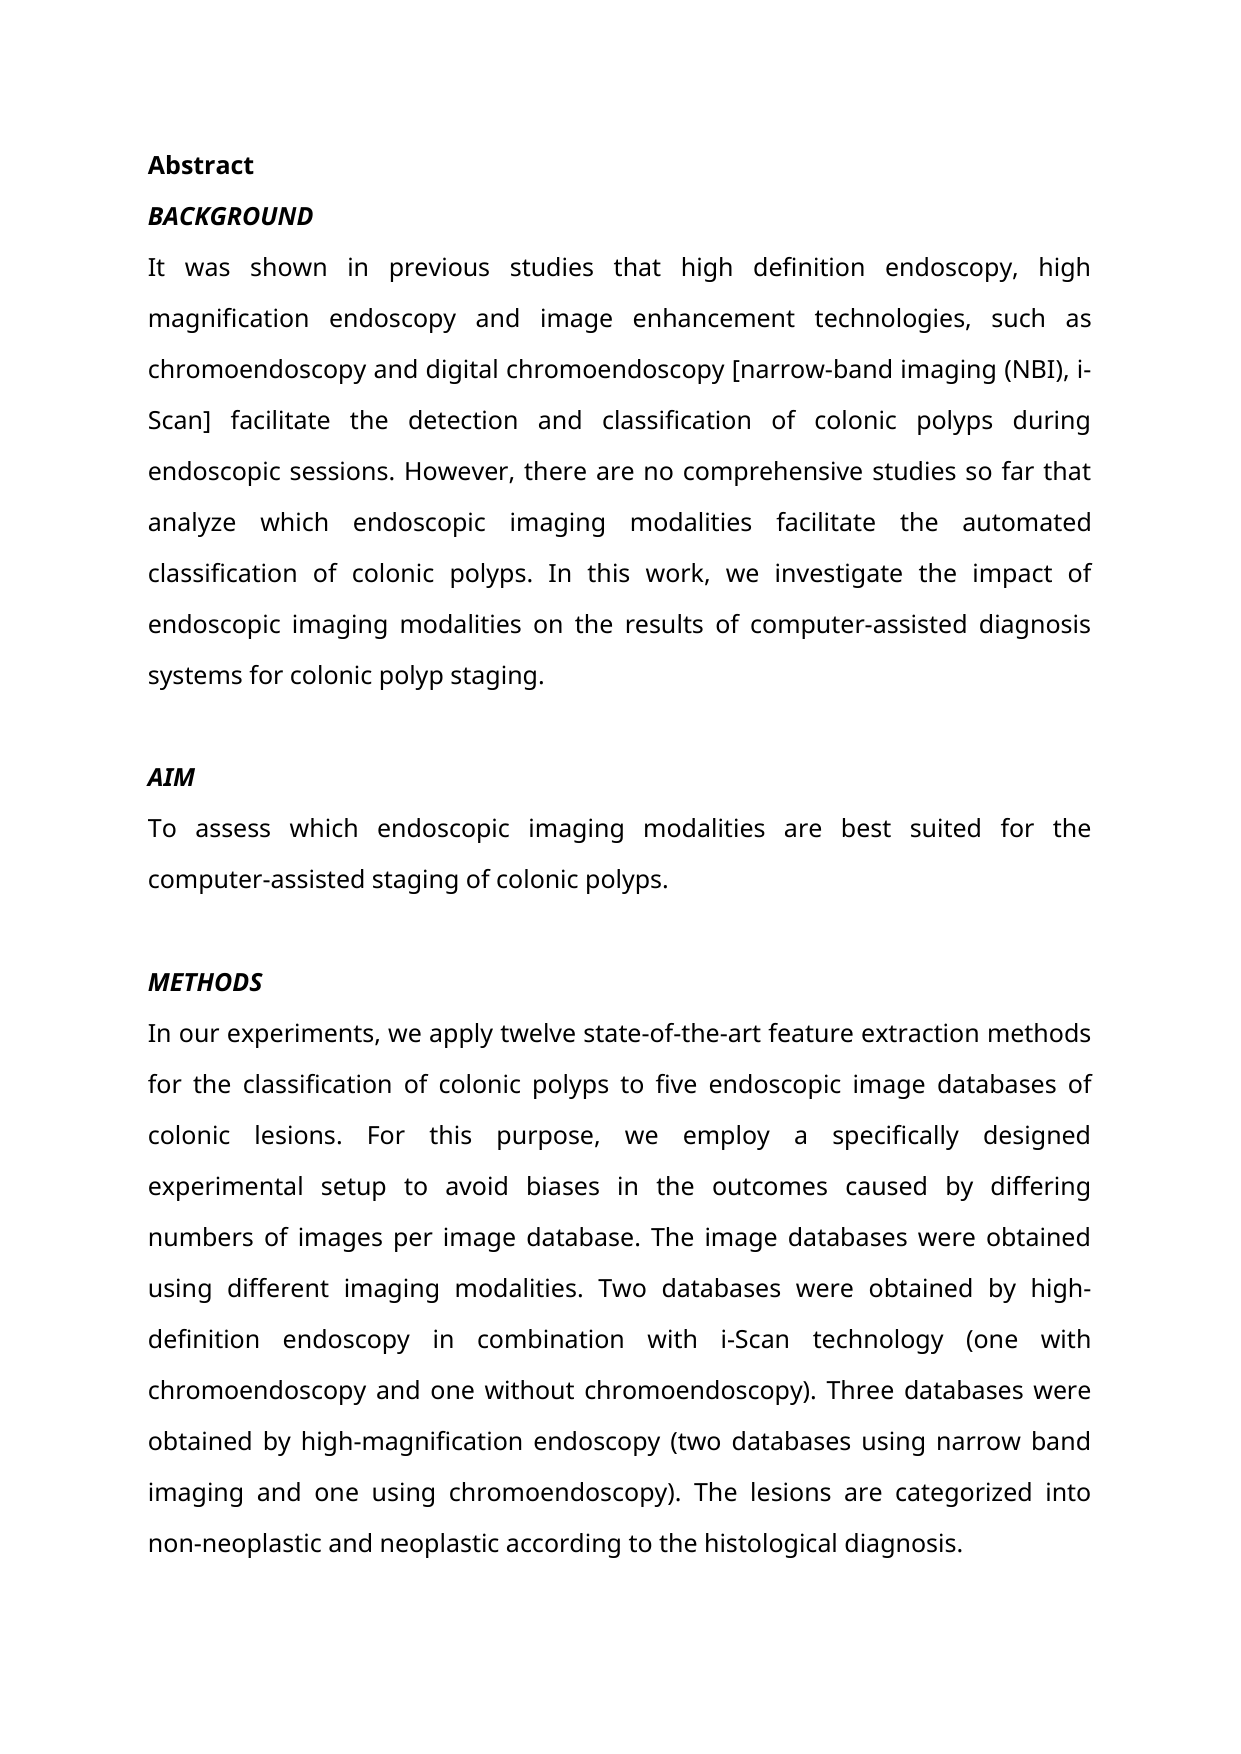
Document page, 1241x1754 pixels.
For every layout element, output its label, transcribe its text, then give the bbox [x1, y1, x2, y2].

text AIM [148, 760, 1093, 794]
text It was shown in previous studies that high definition endoscopy, high magnification endoscopy and image enhancement technologies, such as chromoendoscopy and digital chromoendoscopy [narrow-band imaging (NBI), i-Scan] facilitate the detection and classification of colonic polyps during endoscopic sessions. However, there are no comprehensive studies so far that analyze which endoscopic imaging modalities facilitate the automated classification of colonic polyps. In this work, we investigate the impact of endoscopic imaging modalities on the results of computer-assisted diagnosis systems for colonic polyp staging. [148, 250, 1093, 692]
subtitle Abstract [148, 148, 1093, 182]
text In our experiments, we apply twelve state-of-the-art feature extraction methods for the classification of colonic polyps to five endoscopic image databases of colonic lesions. For this purpose, we employ a specifically designed experimental setup to avoid biases in the outcomes caused by differing numbers of images per image database. The image databases were obtained using different imaging modalities. Two databases were obtained by high-definition endoscopy in combination with i-Scan technology (one with chromoendoscopy and one without chromoendoscopy). Three databases were obtained by high-magnification endoscopy (two databases using narrow band imaging and one using chromoendoscopy). The lesions are categorized into non-neoplastic and neoplastic according to the histological diagnosis. [148, 1015, 1093, 1560]
text BACKGROUND [148, 199, 1093, 233]
text To assess which endoscopic imaging modalities are best suited for the computer-assisted staging of colonic polyps. [148, 811, 1093, 896]
text METHODS [148, 964, 1093, 998]
